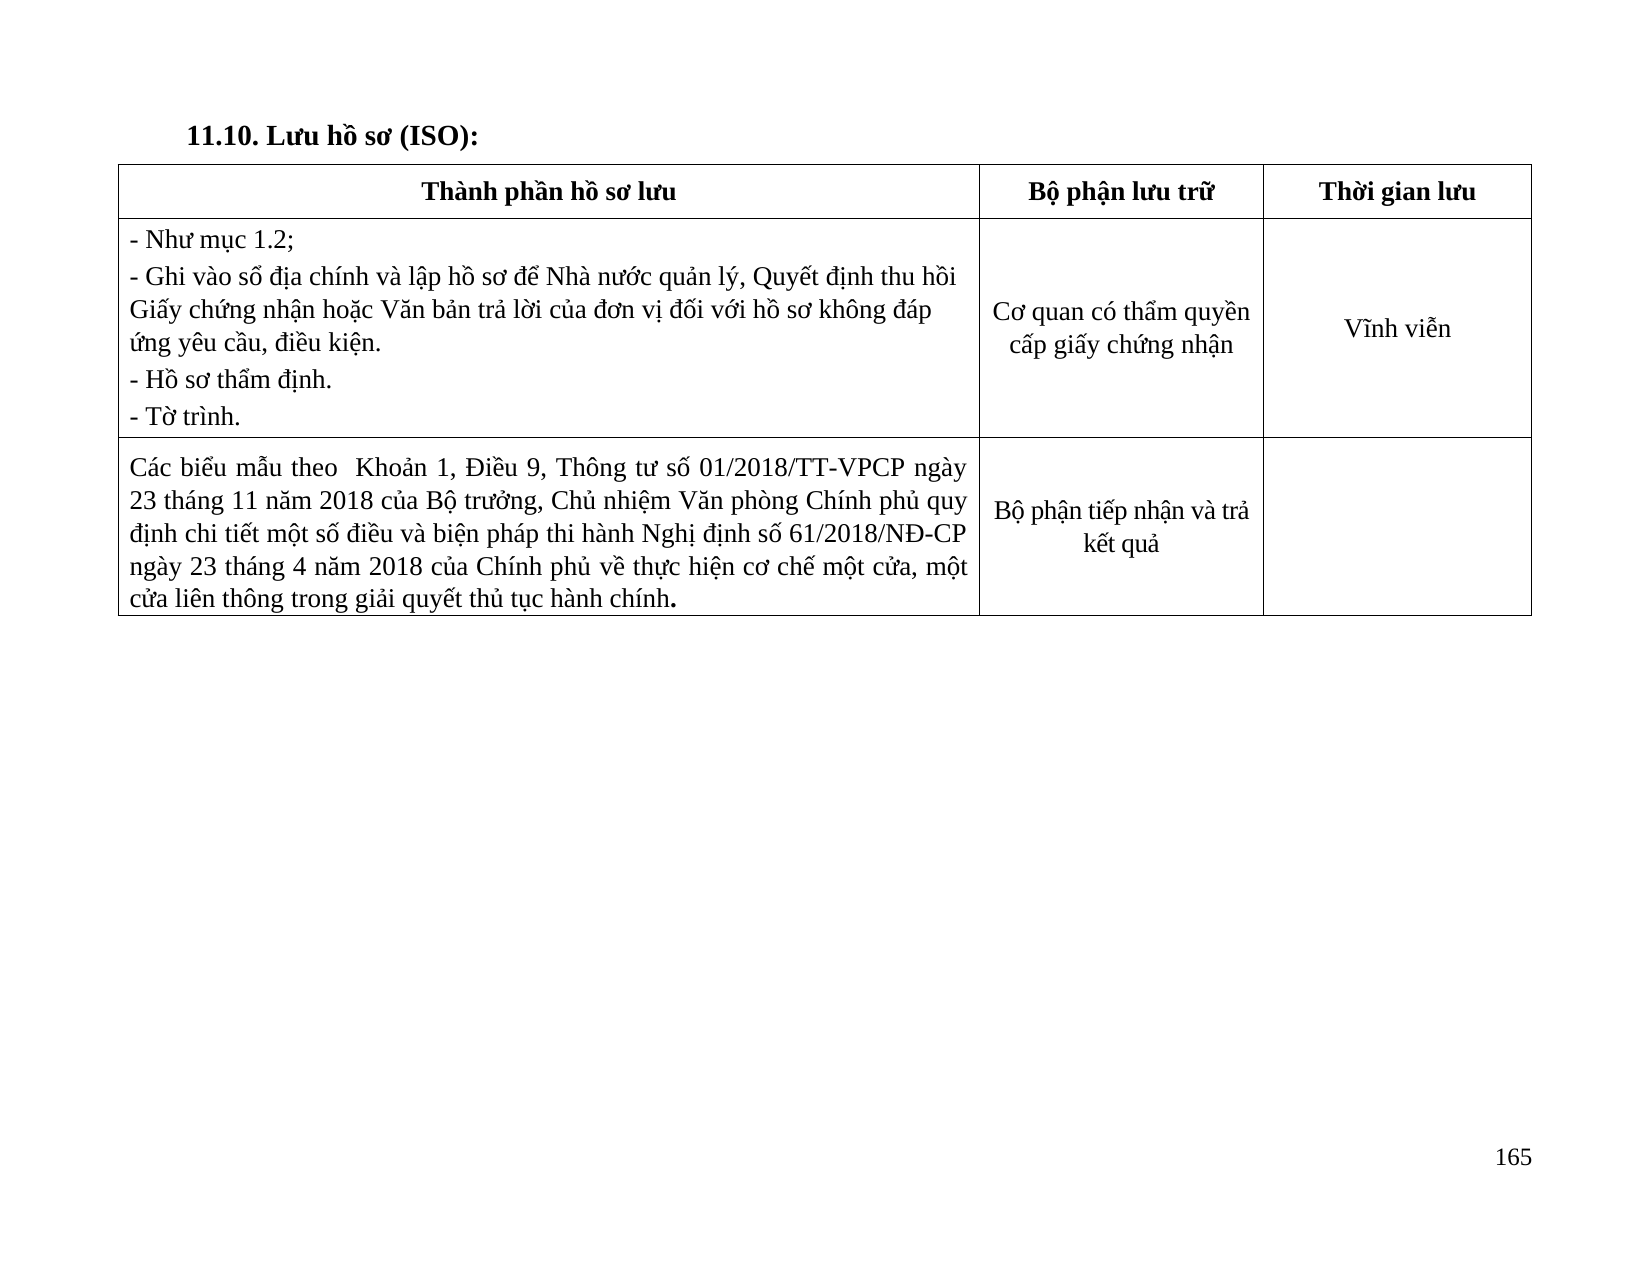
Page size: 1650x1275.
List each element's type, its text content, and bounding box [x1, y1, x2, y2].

table_cell - Như mục 1.2; - Ghi vào sổ địa chính và lập hồ sơ để Nhà nước quản lý, Quyết định thu hồi Giấy chứng nhận hoặc Văn bản trả lời của đơn vị đối với hồ sơ không đáp ứng yêu cầu, điều kiện. - Hồ sơ thẩm định. - Tờ trình. [119, 219, 979, 437]
table_cell Cơ quan có thẩm quyền cấp giấy chứng nhận [980, 219, 1263, 437]
table_cell [1264, 438, 1531, 615]
table_cell Bộ phận tiếp nhận và trả kết quả [980, 438, 1263, 615]
table_header Thời gian lưu [1264, 165, 1531, 218]
text 11.10. Lưu hồ sơ (ISO): [118, 118, 1532, 152]
table_cell Vĩnh viễn [1264, 219, 1531, 437]
table_header Bộ phận lưu trữ [980, 165, 1263, 218]
table_header Thành phần hồ sơ lưu [119, 165, 979, 218]
table_cell Các biểu mẫu theo Khoản 1, Điều 9, Thông tư số 01/2018/TT-VPCP ngày 23 tháng 11 năm 2018 của Bộ trưởng, Chủ nhiệm Văn phòng Chính phủ quy định chi tiết một số điều và biện pháp thi hành Nghị định số 61/2018/NĐ-CP ngày 23 tháng 4 năm 2018 của Chính phủ về thực hiện cơ chế một cửa, một cửa liên thông trong giải quyết thủ tục hành chính. [119, 438, 979, 615]
